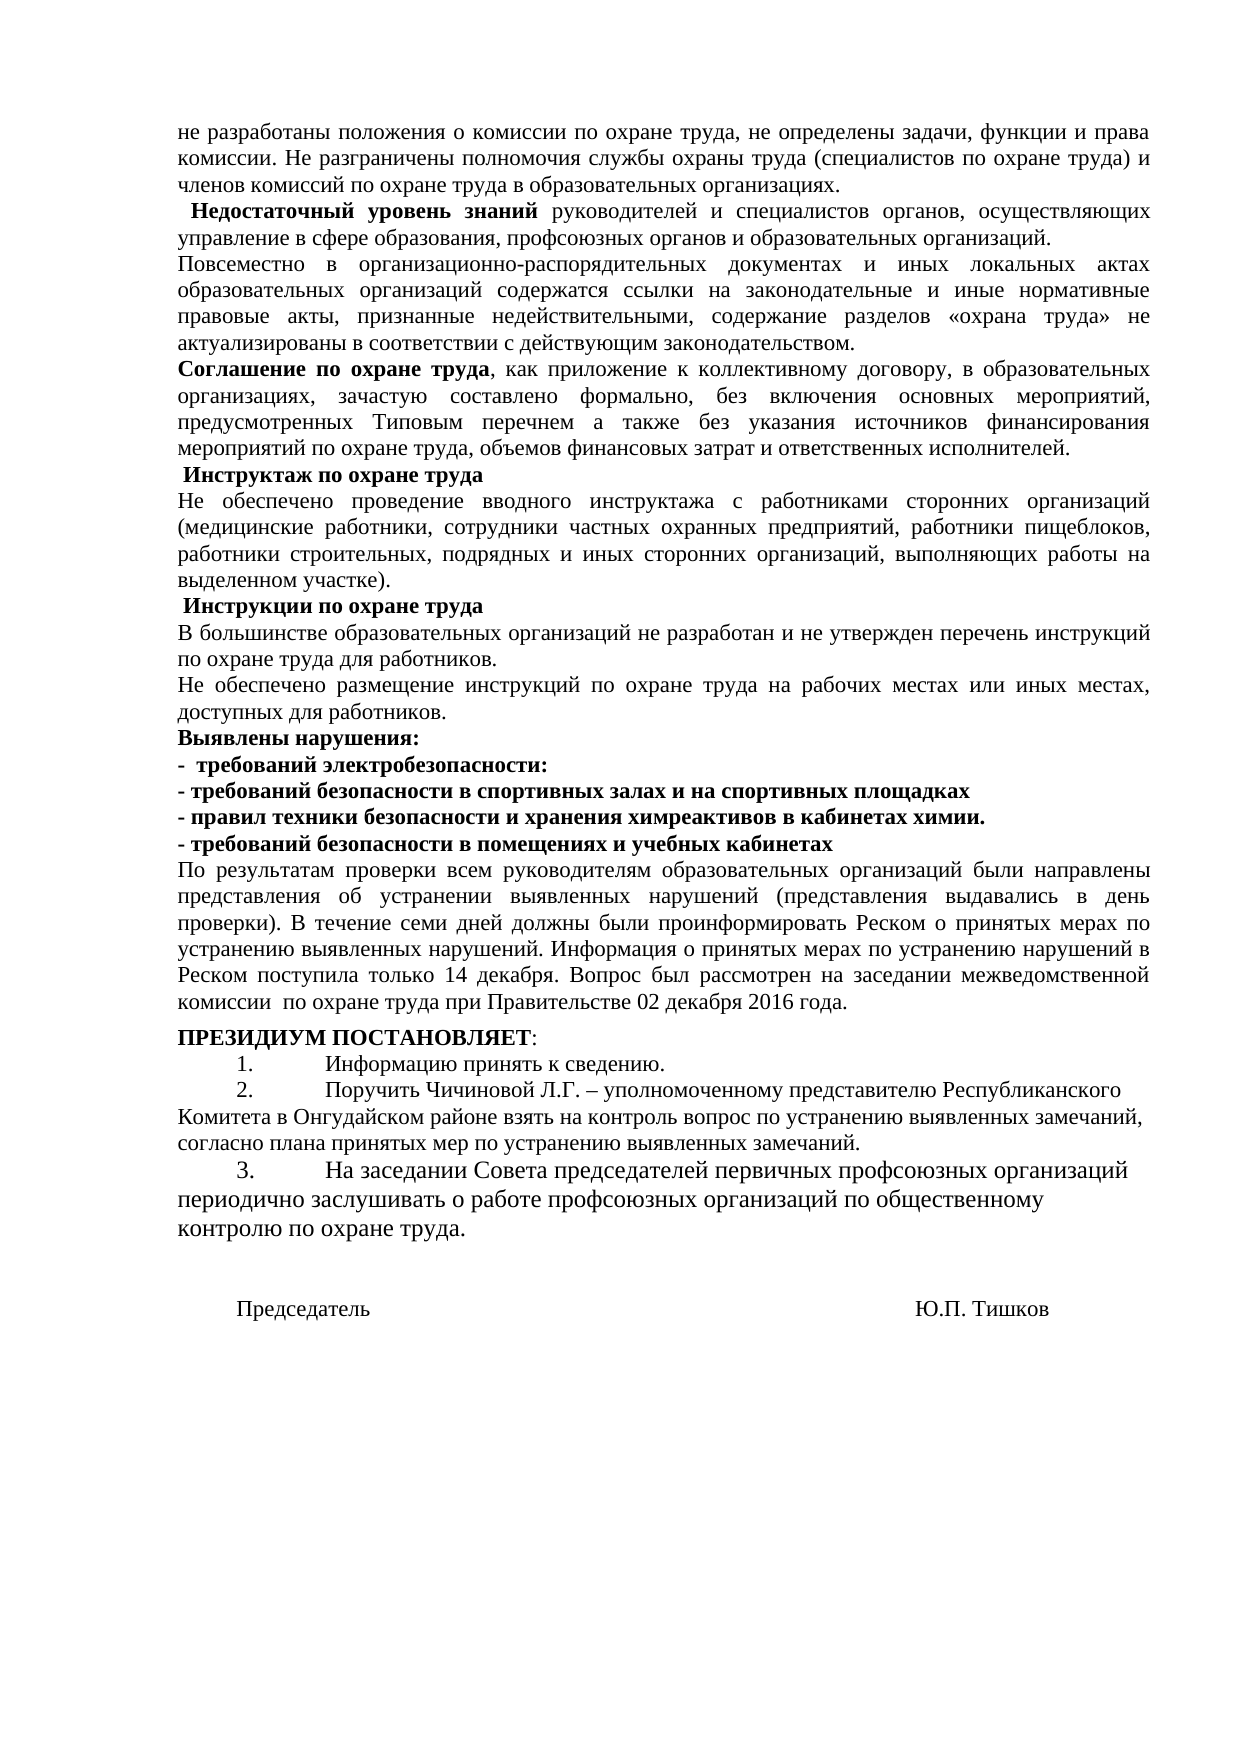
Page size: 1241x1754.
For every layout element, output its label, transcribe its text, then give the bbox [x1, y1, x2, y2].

text - требований безопасности в спортивных залах и на спортивных площадках [177, 777, 1152, 803]
text Инструкции по охране труда [177, 592, 1152, 619]
text Соглашение по охране труда, как приложение к коллективному договору, в образовательных организациях, зачастую составлено формально, без включения основных мероприятий, предусмотренных Типовым перечнем а также без указания источников финансирования мероприятий по охране труда, объемов финансовых затрат и ответственных исполнителей. [177, 355, 1152, 461]
text Не обеспечено проведение вводного инструктажа с работниками сторонних организаций (медицинские работники, сотрудники частных охранных предприятий, работники пищеблоков, работники строительных, подрядных и иных сторонних организаций, выполняющих работы на выделенном участке). [177, 487, 1152, 592]
list Информацию принять к сведению. [177, 1050, 1152, 1076]
list Поручить Чичиновой Л.Г. – уполномоченному представителю Республиканского Комитета в Онгудайском районе взять на контроль вопрос по устранению выявленных замечаний, согласно плана принятых мер по устранению выявленных замечаний. [177, 1076, 1152, 1156]
text Инструктаж по охране труда [177, 461, 1152, 487]
text Недостаточный уровень знаний руководителей и специалистов органов, осуществляющих управление в сфере образования, профсоюзных органов и образовательных организаций. [177, 197, 1152, 250]
text не разработаны положения о комиссии по охране труда, не определены задачи, функции и права комиссии. Не разграничены полномочия службы охраны труда (специалистов по охране труда) и членов комиссий по охране труда в образовательных организациях. [177, 118, 1152, 197]
text Выявлены нарушения: [177, 724, 1152, 751]
text ПРЕЗИДИУМ ПОСТАНОВЛЯЕТ: [177, 1024, 1152, 1050]
text Повсеместно в организационно-распорядительных документах и иных локальных актах образовательных организаций содержатся ссылки на законодательные и иные нормативные правовые акты, признанные недействительными, содержание разделов «охрана труда» не актуализированы в соответствии с действующим законодательством. [177, 250, 1152, 355]
text Председатель Ю.П. Тишков [177, 1295, 1152, 1321]
text - требований электробезопасности: [177, 751, 1152, 777]
text - требований безопасности в помещениях и учебных кабинетах [177, 830, 1152, 856]
text В большинстве образовательных организаций не разработан и не утвержден перечень инструкций по охране труда для работников. [177, 619, 1152, 672]
text Не обеспечено размещение инструкций по охране труда на рабочих местах или иных местах, доступных для работников. [177, 672, 1152, 724]
list На заседании Совета председателей первичных профсоюзных организаций периодично заслушивать о работе профсоюзных организаций по общественному контролю по охране труда. [177, 1156, 1152, 1242]
text По результатам проверки всем руководителям образовательных организаций были направлены представления об устранении выявленных нарушений (представления выдавались в день проверки). В течение семи дней должны были проинформировать Реском о принятых мерах по устранению выявленных нарушений. Информация о принятых мерах по устранению нарушений в Реском поступила только 14 декабря. Вопрос был рассмотрен на заседании межведомственной комиссии по охране труда при Правительстве 02 декабря 2016 года. [177, 856, 1152, 1014]
text - правил техники безопасности и хранения химреактивов в кабинетах химии. [177, 803, 1152, 830]
